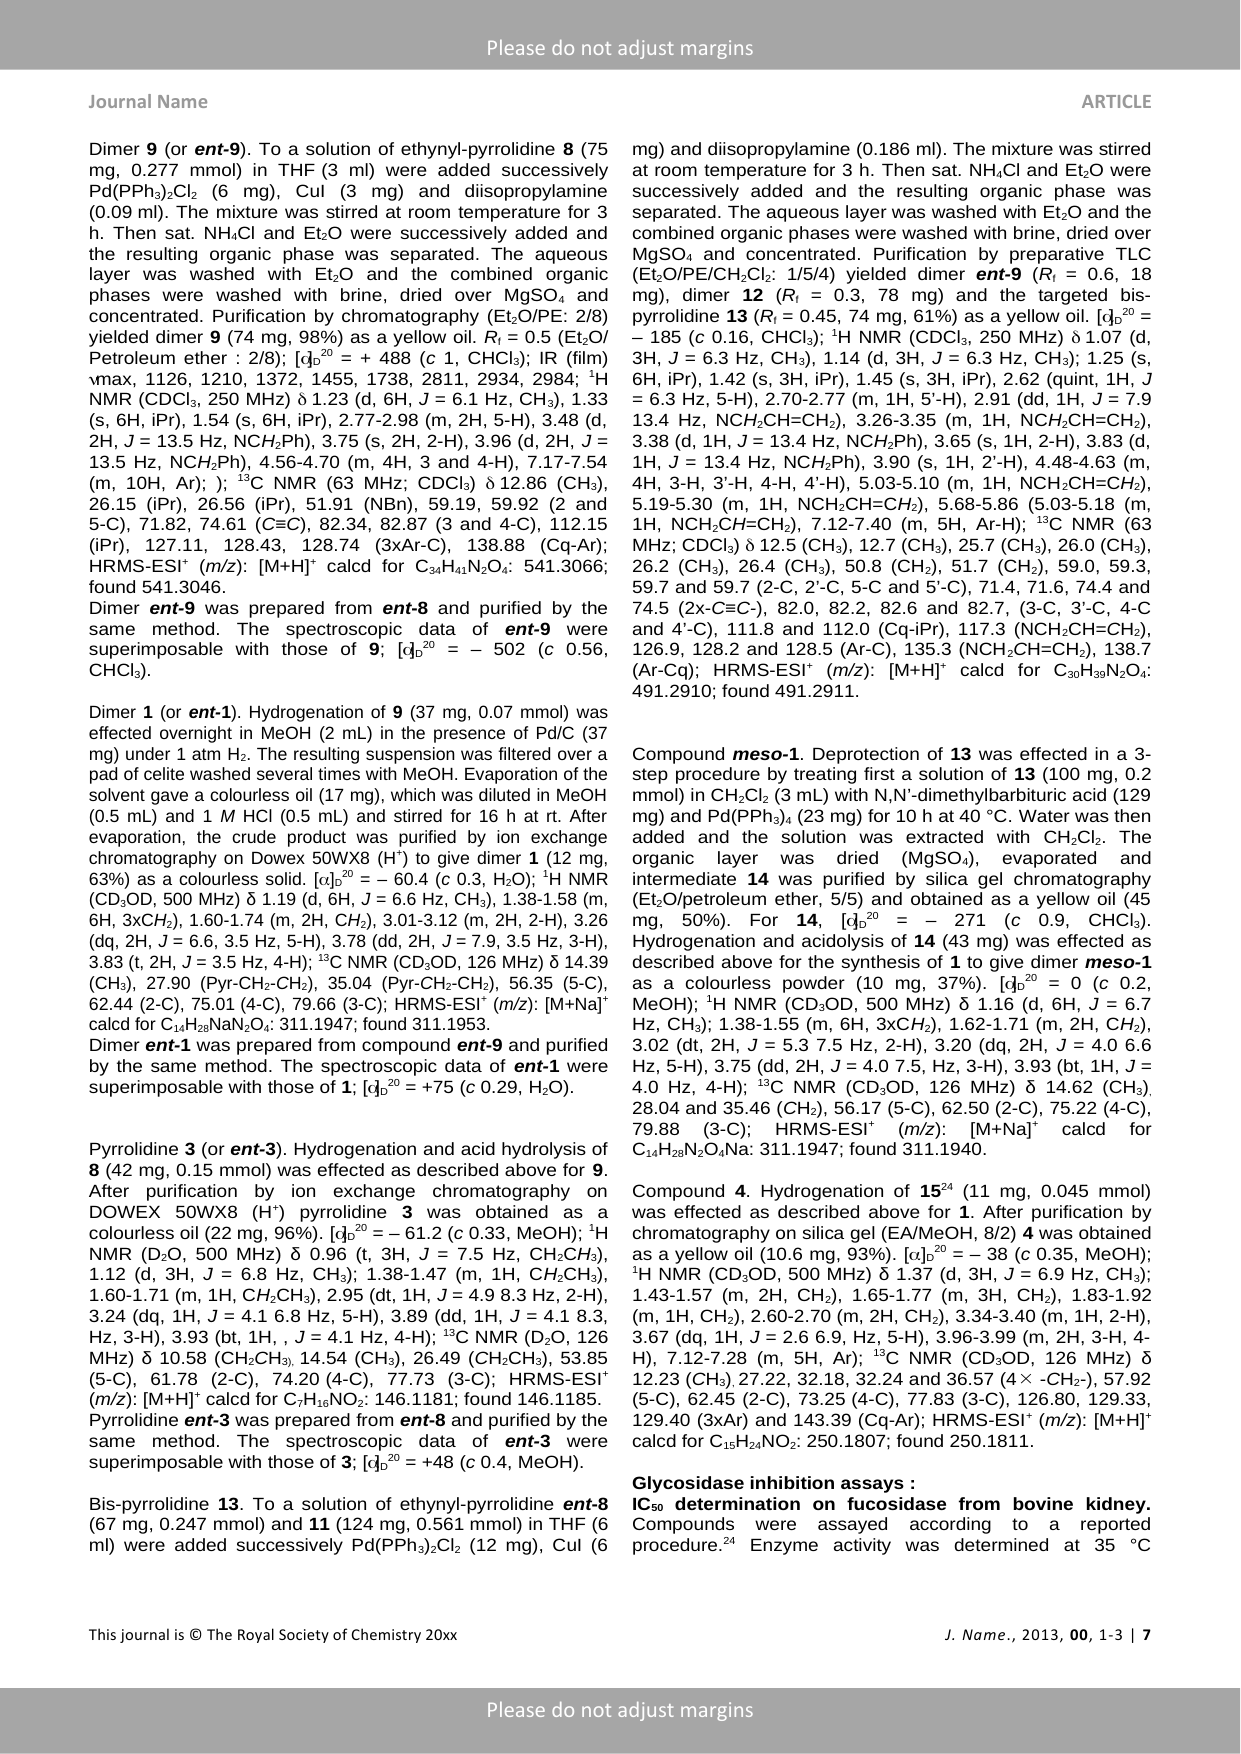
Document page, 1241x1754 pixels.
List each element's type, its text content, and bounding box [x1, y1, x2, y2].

text Dimer ent-9 was prepared from ent-8 and purified by the same method. The spectroscopic data of ent-9 were superimposable with those of 9; []D20 = – 502 (c 0.56, CHCl3). [89, 597, 608, 681]
text Pyrrolidine 3 (or ent-3). Hydrogenation and acid hydrolysis of 8 (42 mg, 0.15 mmol) was effected as described above for 9. After purification by ion exchange chromatography on DOWEX 50WX8 (H+) pyrrolidine 3 was obtained as a colourless oil (22 mg, 96%). []D20 = – 61.2 (c 0.33, MeOH); 1H NMR (D2O, 500 MHz) δ 0.96 (t, 3H, J = 7.5 Hz, CH2CH3), 1.12 (d, 3H, J = 6.8 Hz, CH3); 1.38-1.47 (m, 1H, CH2CH3), 1.60-1.71 (m, 1H, CH2CH3), 2.95 (dt, 1H, J = 4.9 8.3 Hz, 2-H), 3.24 (dq, 1H, J = 4.1 6.8 Hz, 5-H), 3.89 (dd, 1H, J = 4.1 8.3, Hz, 3-H), 3.93 (bt, 1H, , J = 4.1 Hz, 4-H); 13C NMR (D2O, 126 MHz) δ 10.58 (CH2CH3), 14.54 (CH3), 26.49 (CH2CH3), 53.85 (5-C), 61.78 (2-C), 74.20 (4-C), 77.73 (3-C); HRMS-ESI+ (m/z): [M+H]+ calcd for C7H16NO2: 146.1181; found 146.1185. [89, 1139, 608, 1410]
text Pyrrolidine ent-3 was prepared from ent-8 and purified by the same method. The spectroscopic data of ent-3 were superimposable with those of 3; []D20 = +48 (c 0.4, MeOH). [89, 1410, 608, 1472]
text Bis-pyrrolidine 13. To a solution of ethynyl-pyrrolidine ent-8 (67 mg, 0.247 mmol) and 11 (124 mg, 0.561 mmol) in THF (6 ml) were added successively Pd(PPh3)2Cl2 (12 mg), CuI (6 mg) and diisopropylamine (0.186 ml). The mixture was stirred at room temperature for 3 h. Then sat. NH4Cl and Et2O were successively added and the resulting organic phase was separated. The aqueous layer was washed with Et2O and the combined organic phases were washed with brine, dried over MgSO4 and concentrated. Purification by preparative TLC (Et2O/PE/CH2Cl2: 1/5/4) yielded dimer ent-9 (Rf = 0.6, 18 mg), dimer 12 (Rf = 0.3, 78 mg) and the targeted bis-pyrrolidine 13 (Rf = 0.45, 74 mg, 61%) as a yellow oil. []D20 = – 185 (c 0.16, CHCl3); 1H NMR (CDCl3, 250 MHz) 1.07 (d, 3H, J = 6.3 Hz, CH3), 1.14 (d, 3H, J = 6.3 Hz, CH3); 1.25 (s, 6H, iPr), 1.42 (s, 3H, iPr), 1.45 (s, 3H, iPr), 2.62 (quint, 1H, J = 6.3 Hz, 5-H), 2.70-2.77 (m, 1H, 5’-H), 2.91 (dd, 1H, J = 7.9 13.4 Hz, NCH2CH=CH2), 3.26-3.35 (m, 1H, NCH2CH=CH2), 3.38 (d, 1H, J = 13.4 Hz, NCH2Ph), 3.65 (s, 1H, 2-H), 3.83 (d, 1H, J = 13.4 Hz, NCH2Ph), 3.90 (s, 1H, 2’-H), 4.48-4.63 (m, 4H, 3-H, 3’-H, 4-H, 4’-H), 5.03-5.10 (m, 1H, NCH2CH=CH2), 5.19-5.30 (m, 1H, NCH2CH=CH2), 5.68-5.86 (5.03-5.18 (m, 1H, NCH2CH=CH2), 7.12-7.40 (m, 5H, Ar-H); 13C NMR (63 MHz; CDCl3) 12.5 (CH3), 12.7 (CH3), 25.7 (CH3), 26.0 (CH3), 26.2 (CH3), 26.4 (CH3), 50.8 (CH2), 51.7 (CH2), 59.0, 59.3, 59.7 and 59.7 (2-C, 2’-C, 5-C and 5’-C), 71.4, 71.6, 74.4 and 74.5 (2x-C≡C-), 82.0, 82.2, 82.6 and 82.7, (3-C, 3’-C, 4-C and 4’-C), 111.8 and 112.0 (Cq-iPr), 117.3 (NCH2CH=CH2), 126.9, 128.2 and 128.5 (Ar-C), 135.3 (NCH2CH=CH2), 138.7 (Ar-Cq); HRMS-ESI+ (m/z): [M+H]+ calcd for C30H39N2O4: 491.2910; found 491.2911. [632, 139, 1152, 702]
text Dimer ent-1 was prepared from compound ent-9 and purified by the same method. The spectroscopic data of ent-1 were superimposable with those of 1; []D20 = +75 (c 0.29, H2O). [89, 1035, 608, 1097]
text Glycosidase inhibition assays : [632, 1472, 1152, 1493]
text Dimer 9 (or ent-9). To a solution of ethynyl-pyrrolidine 8 (75 mg, 0.277 mmol) in THF (3 ml) were added successively Pd(PPh3)2Cl2 (6 mg), CuI (3 mg) and diisopropylamine (0.09 ml). The mixture was stirred at room temperature for 3 h. Then sat. NH4Cl and Et2O were successively added and the resulting organic phase was separated. The aqueous layer was washed with Et2O and the combined organic phases were washed with brine, dried over MgSO4 and concentrated. Purification by chromatography (Et2O/PE: 2/8) yielded dimer 9 (74 mg, 98%) as a yellow oil. Rf = 0.5 (Et2O/ Petroleum ether : 2/8); []D20 = + 488 (c 1, CHCl3); IR (film) max, 1126, 1210, 1372, 1455, 1738, 2811, 2934, 2984; 1H NMR (CDCl3, 250 MHz) 1.23 (d, 6H, J = 6.1 Hz, CH3), 1.33 (s, 6H, iPr), 1.54 (s, 6H, iPr), 2.77-2.98 (m, 2H, 5-H), 3.48 (d, 2H, J = 13.5 Hz, NCH2Ph), 3.75 (s, 2H, 2-H), 3.96 (d, 2H, J = 13.5 Hz, NCH2Ph), 4.56-4.70 (m, 4H, 3 and 4-H), 7.17-7.54 (m, 10H, Ar); ); 13C NMR (63 MHz; CDCl3) 12.86 (CH3), 26.15 (iPr), 26.56 (iPr), 51.91 (NBn), 59.19, 59.92 (2 and 5-C), 71.82, 74.61 (C≡C), 82.34, 82.87 (3 and 4-C), 112.15 (iPr), 127.11, 128.43, 128.74 (3xAr-C), 138.88 (Cq-Ar); HRMS-ESI+ (m/z): [M+H]+ calcd for C34H41N2O4: 541.3066; found 541.3046. [89, 139, 608, 597]
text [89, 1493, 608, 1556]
text Compound meso-1. Deprotection of 13 was effected in a 3-step procedure by treating first a solution of 13 (100 mg, 0.2 mmol) in CH2Cl2 (3 mL) with N,N’-dimethylbarbituric acid (129 mg) and Pd(PPh3)4 (23 mg) for 10 h at 40 °C. Water was then added and the solution was extracted with CH2Cl2. The organic layer was dried (MgSO4), evaporated and intermediate 14 was purified by silica gel chromatography (Et2O/petroleum ether, 5/5) and obtained as a yellow oil (45 mg, 50%). For 14, []D20 = – 271 (c 0.9, CHCl3). Hydrogenation and acidolysis of 14 (43 mg) was effected as described above for the synthesis of 1 to give dimer meso-1 as a colourless powder (10 mg, 37%). []D20 = 0 (c 0.2, MeOH); 1H NMR (CD3OD, 500 MHz) δ 1.16 (d, 6H, J = 6.7 Hz, CH3); 1.38-1.55 (m, 6H, 3xCH2), 1.62-1.71 (m, 2H, CH2), 3.02 (dt, 2H, J = 5.3 7.5 Hz, 2-H), 3.20 (dq, 2H, J = 4.0 6.6 Hz, 5-H), 3.75 (dd, 2H, J = 4.0 7.5, Hz, 3-H), 3.93 (bt, 1H, J = 4.0 Hz, 4-H); 13C NMR (CD3OD, 126 MHz) δ 14.62 (CH3), 28.04 and 35.46 (CH2), 56.17 (5-C), 62.50 (2-C), 75.22 (4-C), 79.88 (3-C); HRMS-ESI+ (m/z): [M+Na]+ calcd for C14H28N2O4Na: 311.1947; found 311.1940. [632, 743, 1152, 1160]
text Dimer 1 (or ent-1). Hydrogenation of 9 (37 mg, 0.07 mmol) was effected overnight in MeOH (2 mL) in the presence of Pd/C (37 mg) under 1 atm H2. The resulting suspension was filtered over a pad of celite washed several times with MeOH. Evaporation of the solvent gave a colourless oil (17 mg), which was diluted in MeOH (0.5 mL) and 1 M HCl (0.5 mL) and stirred for 16 h at rt. After evaporation, the crude product was purified by ion exchange chromatography on Dowex 50WX8 (H+) to give dimer 1 (12 mg, 63%) as a colourless solid. []D20 = – 60.4 (c 0.3, H2O); 1H NMR (CD3OD, 500 MHz) δ 1.19 (d, 6H, J = 6.6 Hz, CH3), 1.38-1.58 (m, 6H, 3xCH2), 1.60-1.74 (m, 2H, CH2), 3.01-3.12 (m, 2H, 2-H), 3.26 (dq, 2H, J = 6.6, 3.5 Hz, 5-H), 3.78 (dd, 2H, J = 7.9, 3.5 Hz, 3-H), 3.83 (t, 2H, J = 3.5 Hz, 4-H); 13C NMR (CD3OD, 126 MHz) δ 14.39 (CH3), 27.90 (Pyr-CH2-CH2), 35.04 (Pyr-CH2-CH2), 56.35 (5-C), 62.44 (2-C), 75.01 (4-C), 79.66 (3-C); HRMS-ESI+ (m/z): [M+Na]+ calcd for C14H28NaN2O4: 311.1947; found 311.1953. [89, 702, 608, 1035]
text Compound 4. Hydrogenation of 1524 (11 mg, 0.045 mmol) was effected as described above for 1. After purification by chromatography on silica gel (EA/MeOH, 8/2) 4 was obtained as a yellow oil (10.6 mg, 93%). []D20 = – 38 (c 0.35, MeOH); 1H NMR (CD3OD, 500 MHz) δ 1.37 (d, 3H, J = 6.9 Hz, CH3); 1.43-1.57 (m, 2H, CH2), 1.65-1.77 (m, 3H, CH2), 1.83-1.92 (m, 1H, CH2), 2.60-2.70 (m, 2H, CH2), 3.34-3.40 (m, 1H, 2-H), 3.67 (dq, 1H, J = 2.6 6.9, Hz, 5-H), 3.96-3.99 (m, 2H, 3-H, 4-H), 7.12-7.28 (m, 5H, Ar); 13C NMR (CD3OD, 126 MHz) δ 12.23 (CH3), 27.22, 32.18, 32.24 and 36.57 (4 -CH2-), 57.92 (5-C), 62.45 (2-C), 73.25 (4-C), 77.83 (3-C), 126.80, 129.33, 129.40 (3xAr) and 143.39 (Cq-Ar); HRMS-ESI+ (m/z): [M+H]+ calcd for C15H24NO2: 250.1807; found 250.1811. [632, 1181, 1152, 1452]
